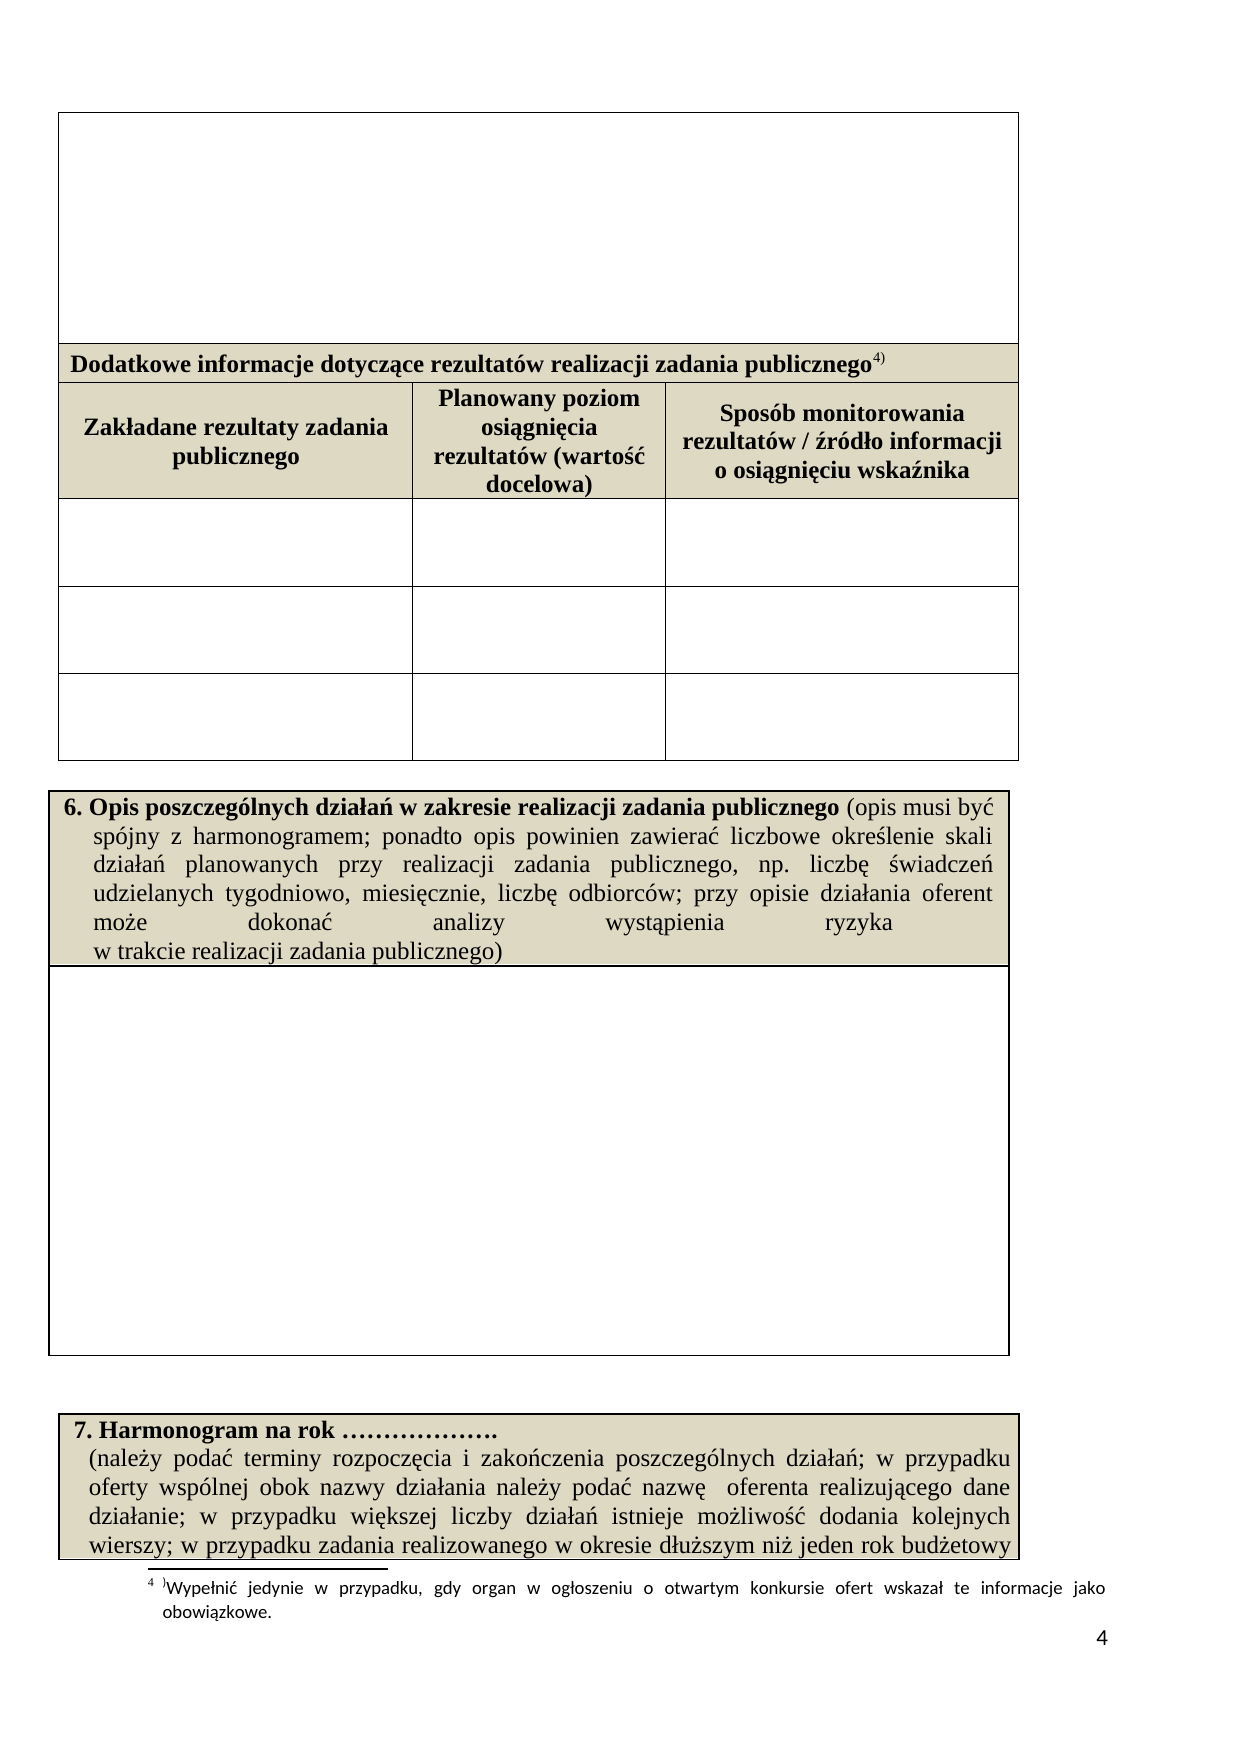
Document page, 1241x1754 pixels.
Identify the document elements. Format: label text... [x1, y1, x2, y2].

table_cell [666, 499, 1018, 586]
table_cell [666, 674, 1018, 760]
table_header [60, 1415, 1018, 1558]
table_cell Zakładane rezultaty zadania publicznego [59, 383, 412, 498]
table_cell Sposób monitorowania rezultatów / źródło informacji o osiągnięciu wskaźnika [666, 383, 1018, 498]
table_cell [59, 674, 412, 760]
table_cell Dodatkowe informacje dotyczące rezultatów realizacji zadania publicznego) [59, 344, 1018, 382]
table_cell [50, 967, 1008, 1354]
table_cell [413, 587, 665, 673]
table_cell [413, 674, 665, 760]
table_cell Planowany poziom osiągnięcia rezultatów (wartość docelowa) [413, 383, 665, 498]
table_cell [59, 587, 412, 673]
table_header 6. Opis poszczególnych działań w zakresie realizacji zadania publicznego (opis musi być spójny z harmonogramem; ponadto opis powinien zawierać liczbowe określenie skali działań planowanych przy realizacji zadania publicznego, np. liczbę świadczeń udzielanych tygodniowo, miesięcznie, liczbę odbiorców; przy opisie działania oferent może dokonać analizy wystąpienia ryzyka w trakcie realizacji zadania publicznego) [50, 792, 1008, 964]
table_cell [413, 499, 665, 586]
table_cell [59, 113, 1018, 343]
table_cell [666, 587, 1018, 673]
table_cell [59, 499, 412, 586]
